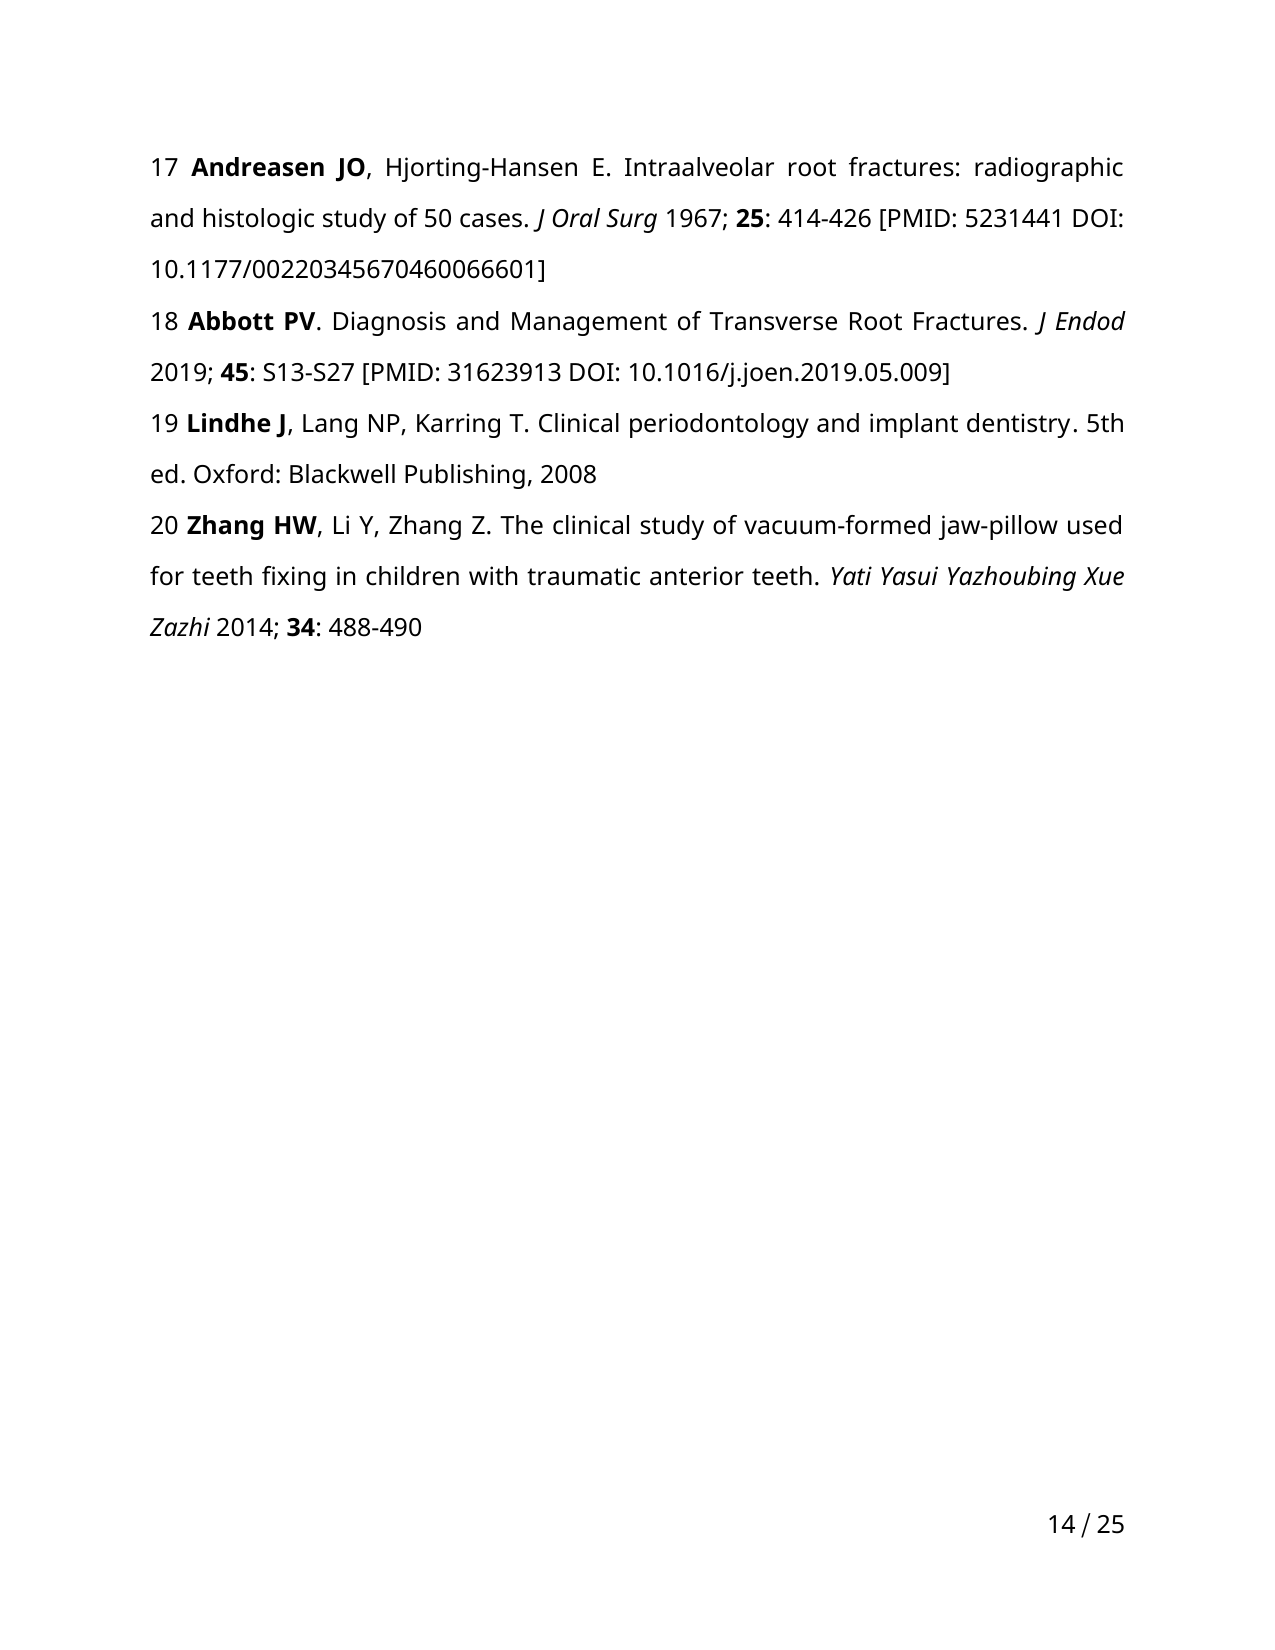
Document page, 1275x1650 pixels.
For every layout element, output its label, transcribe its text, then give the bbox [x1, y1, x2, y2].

text 17 Andreasen JO, Hjorting-Hansen E. Intraalveolar root fractures: radiographic and histologic study of 50 cases. J Oral Surg 1967; 25: 414-426 [PMID: 5231441 DOI: 10.1177/00220345670460066601] [150, 150, 1125, 286]
text 19 Lindhe J, Lang NP, Karring T. Clinical periodontology and implant dentistry. 5th ed. Oxford: Blackwell Publishing, 2008 [150, 405, 1125, 490]
text 20 Zhang HW, Li Y, Zhang Z. The clinical study of vacuum-formed jaw-pillow used for teeth fixing in children with traumatic anterior teeth. Yati Yasui Yazhoubing Xue Zazhi 2014; 34: 488-490 [150, 507, 1125, 643]
text 18 Abbott PV. Diagnosis and Management of Transverse Root Fractures. J Endod 2019; 45: S13-S27 [PMID: 31623913 DOI: 10.1016/j.joen.2019.05.009] [150, 303, 1125, 388]
